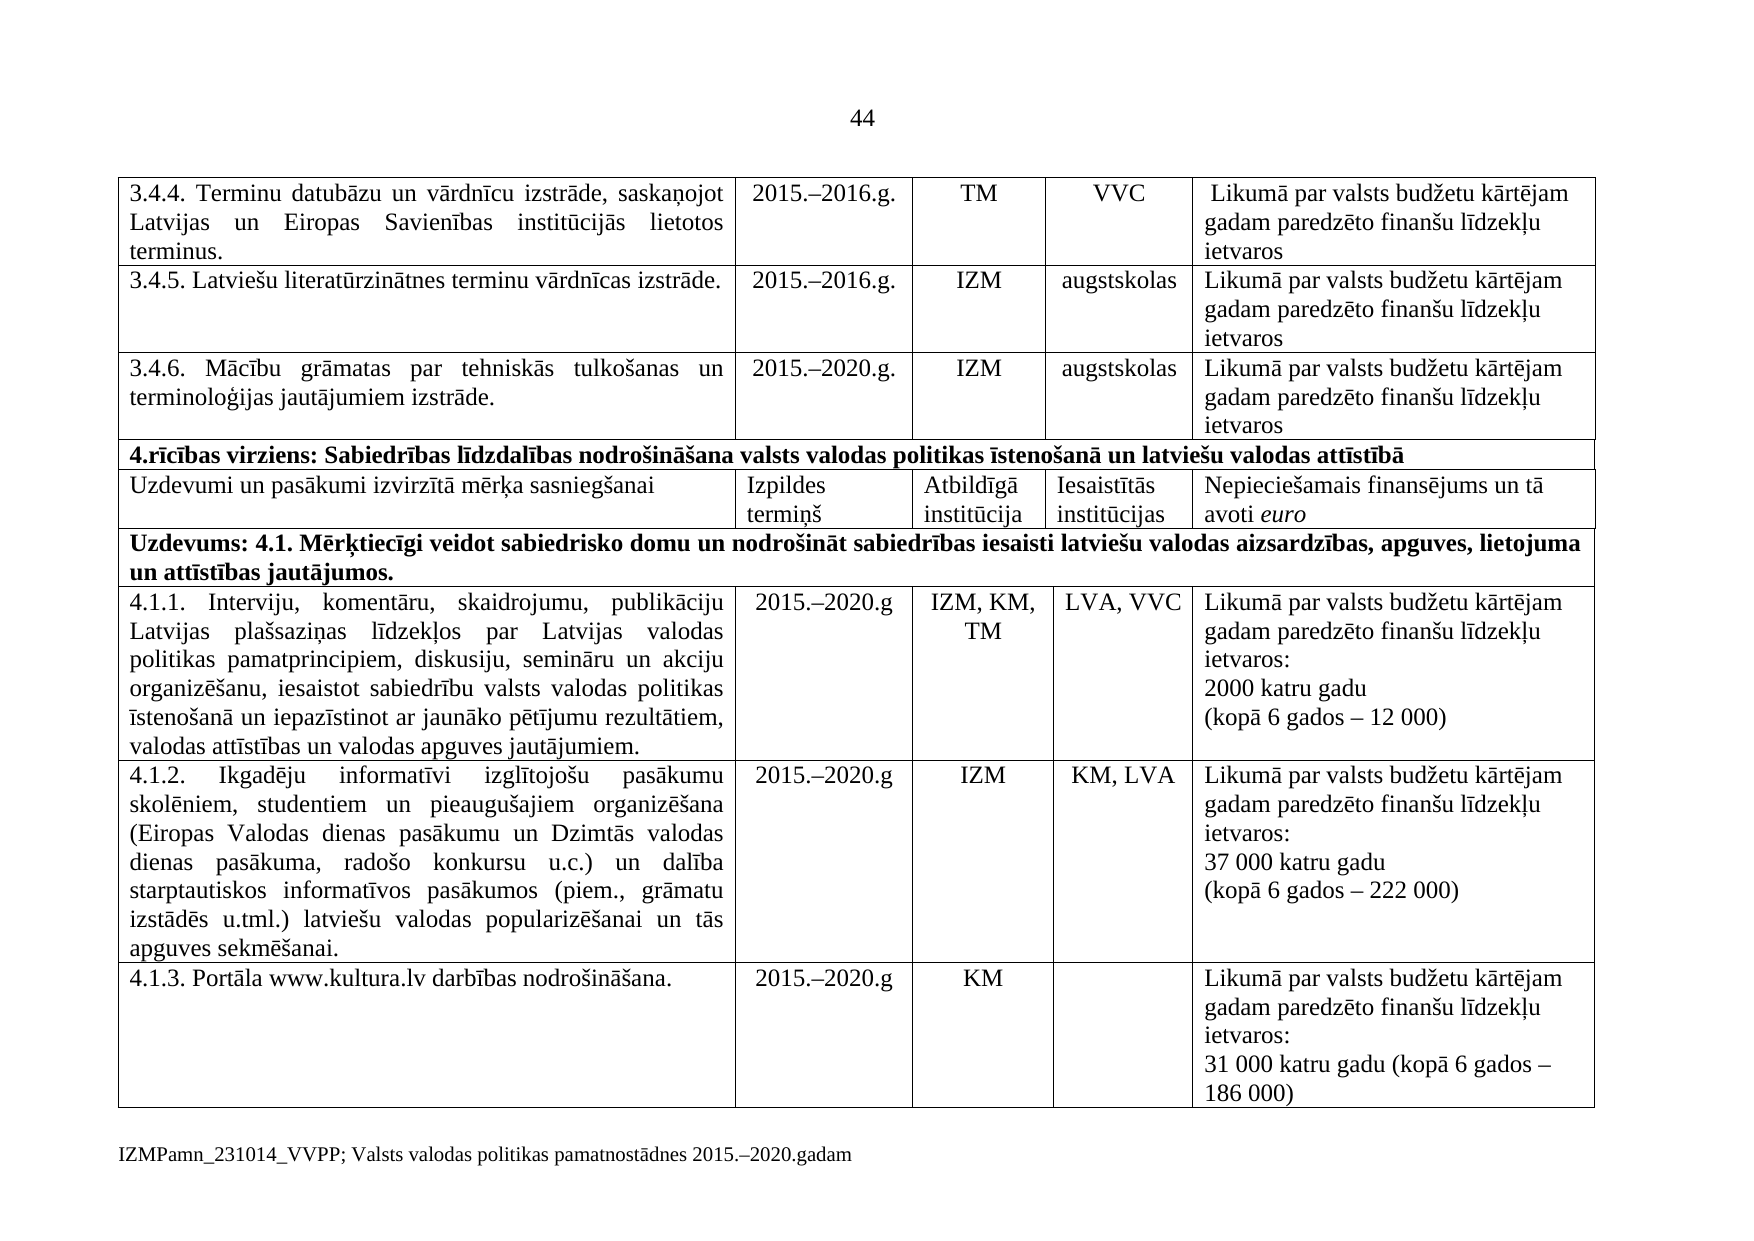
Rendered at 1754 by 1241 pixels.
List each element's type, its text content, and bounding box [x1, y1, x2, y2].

table_cell Iesaistītās institūcijas [1046, 470, 1192, 527]
table_cell 4.rīcības virziens: Sabiedrības līdzdalības nodrošināšana valsts valodas politikas īstenošanā un latviešu valodas attīstībā [119, 440, 1594, 469]
table_cell 2015.–2020.g [736, 963, 912, 1107]
table_cell 4.1.1. Interviju, komentāru, skaidrojumu, publikāciju Latvijas plašsaziņas līdzekļos par Latvijas valodas politikas pamatprincipiem, diskusiju, semināru un akciju organizēšanu, iesaistot sabiedrību valsts valodas politikas īstenošanā un iepazīstinot ar jaunāko pētījumu rezultātiem, valodas attīstības un valodas apguves jautājumiem. [119, 587, 735, 759]
table_cell IZM [913, 761, 1053, 962]
table_cell 2015.–2020.g [736, 587, 912, 759]
table_cell 4.1.2. Ikgadēju informatīvi izglītojošu pasākumu skolēniem, studentiem un pieaugušajiem organizēšana (Eiropas Valodas dienas pasākumu un Dzimtās valodas dienas pasākuma, radošo konkursu u.c.) un dalība starptautiskos informatīvos pasākumos (piem., grāmatu izstādēs u.tml.) latviešu valodas popularizēšanai un tās apguves sekmēšanai. [119, 761, 735, 962]
table_cell Likumā par valsts budžetu kārtējam gadam paredzēto finanšu līdzekļu ietvaros [1193, 266, 1595, 352]
table_cell KM [913, 963, 1053, 1107]
table_cell 2015.–2020.g [736, 761, 912, 962]
table_cell IZM [913, 353, 1045, 439]
table_cell Likumā par valsts budžetu kārtējam gadam paredzēto finanšu līdzekļu ietvaros: 31 000 katru gadu (kopā 6 gados – 186 000) [1193, 963, 1594, 1107]
table_cell 4.1.3. Portāla www.kultura.lv darbības nodrošināšana. [119, 963, 735, 1107]
table_cell Likumā par valsts budžetu kārtējam gadam paredzēto finanšu līdzekļu ietvaros [1193, 178, 1595, 264]
table_cell augstskolas [1046, 266, 1192, 352]
table_cell IZM, KM, TM [913, 587, 1053, 759]
table_cell TM [913, 178, 1045, 264]
table_cell 3.4.5. Latviešu literatūrzinātnes terminu vārdnīcas izstrāde. [119, 266, 735, 352]
table_cell 2015.–2016.g. [736, 266, 912, 352]
table_cell LVA, VVC [1054, 587, 1192, 759]
table_cell Uzdevums: 4.1. Mērķtiecīgi veidot sabiedrisko domu un nodrošināt sabiedrības iesaisti latviešu valodas aizsardzības, apguves, lietojuma un attīstības jautājumos. [119, 529, 1594, 586]
table_cell IZM [913, 266, 1045, 352]
table_cell 3.4.4. Terminu datubāzu un vārdnīcu izstrāde, saskaņojot Latvijas un Eiropas Savienības institūcijās lietotos terminus. [119, 178, 735, 264]
table_cell Likumā par valsts budžetu kārtējam gadam paredzēto finanšu līdzekļu ietvaros [1193, 353, 1595, 439]
table_cell Nepieciešamais finansējums un tā avoti euro [1193, 470, 1595, 527]
table_cell Izpildes termiņš [736, 470, 912, 527]
table_cell augstskolas [1046, 353, 1192, 439]
table_cell 2015.–2020.g. [736, 353, 912, 439]
table_cell KM, LVA [1054, 761, 1192, 962]
table_cell Atbildīgā institūcija [913, 470, 1045, 527]
table_cell VVC [1046, 178, 1192, 264]
table_cell 2015.–2016.g. [736, 178, 912, 264]
table_cell Uzdevumi un pasākumi izvirzītā mērķa sasniegšanai [119, 470, 735, 527]
table_cell Likumā par valsts budžetu kārtējam gadam paredzēto finanšu līdzekļu ietvaros: 37 000 katru gadu (kopā 6 gados – 222 000) [1193, 761, 1594, 962]
table_cell [1054, 963, 1192, 1107]
table_cell Likumā par valsts budžetu kārtējam gadam paredzēto finanšu līdzekļu ietvaros: 2000 katru gadu (kopā 6 gados – 12 000) [1193, 587, 1594, 759]
table_cell 3.4.6. Mācību grāmatas par tehniskās tulkošanas un terminoloģijas jautājumiem izstrāde. [119, 353, 735, 439]
